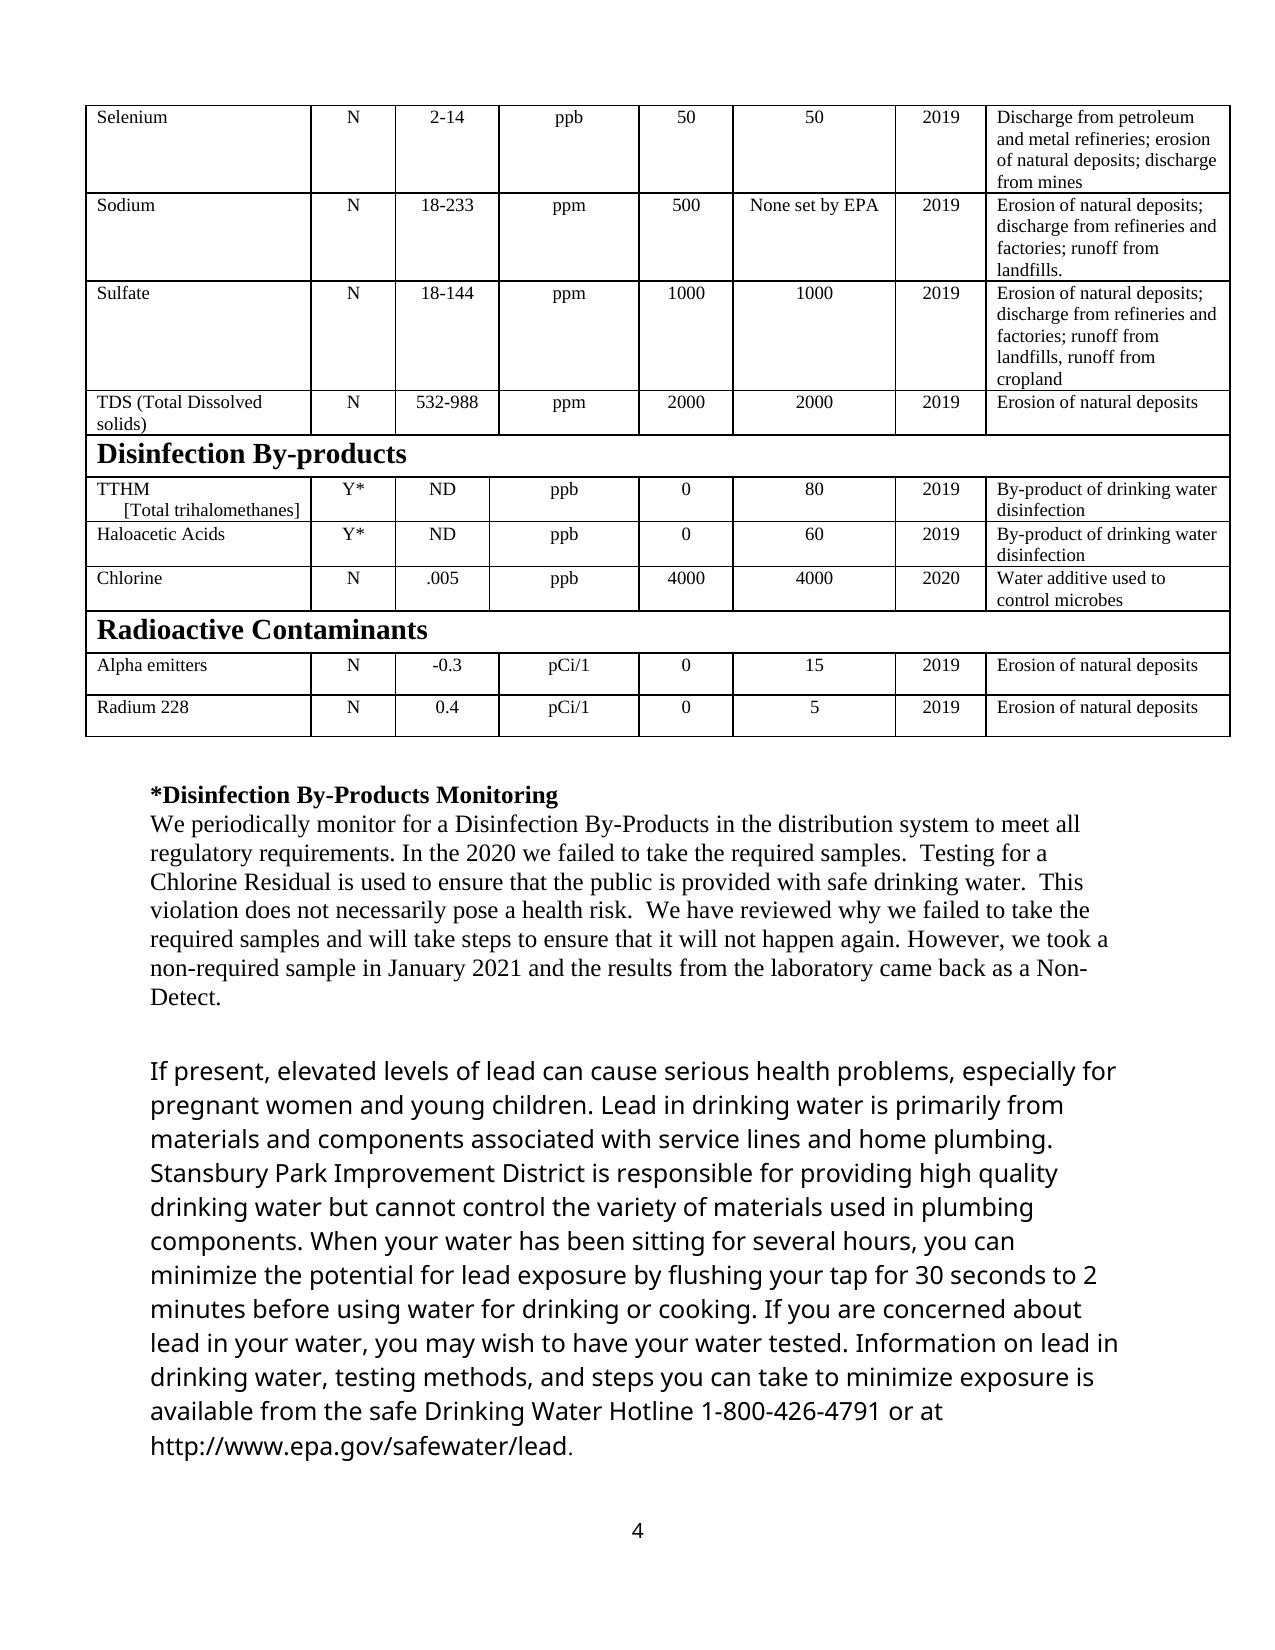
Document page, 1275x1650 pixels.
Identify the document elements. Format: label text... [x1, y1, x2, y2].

table_cell 2-14 [396, 106, 498, 192]
table_cell Alpha emitters [87, 654, 310, 694]
table_cell Water additive used to control microbes [987, 567, 1229, 610]
table_cell 0.4 [396, 696, 498, 736]
table_cell 4000 [640, 567, 732, 610]
table_cell N [312, 654, 395, 694]
table_cell Erosion of natural deposits; discharge from refineries and factories; runoff from landfills. [987, 194, 1229, 280]
table_cell 0 [640, 654, 732, 694]
table_cell 18-233 [396, 194, 498, 280]
text If present, elevated levels of lead can cause serious health problems, especially for pregnant women and young children. Lead in drinking water is primarily from materials and components associated with service lines and home plumbing. Stansbury Park Improvement District is responsible for providing high quality drinking water but cannot control the variety of materials used in plumbing components. When your water has been sitting for several hours, you can minimize the potential for lead exposure by flushing your tap for 30 seconds to 2 minutes before using water for drinking or cooking. If you are concerned about lead in your water, you may wish to have your water tested. Information on lead in drinking water, testing methods, and steps you can take to minimize exposure is available from the safe Drinking Water Hotline 1-800-426-4791 or at http://www.epa.gov/safewater/lead. [150, 1053, 1125, 1462]
table_cell Disinfection By-products [87, 436, 1229, 476]
table_cell N [312, 391, 395, 434]
table_cell 2000 [640, 391, 732, 434]
table_cell 80 [734, 478, 895, 521]
table_cell pCi/1 [500, 654, 638, 694]
table_cell 5 [734, 696, 895, 736]
table_cell 1000 [734, 282, 895, 389]
table_cell TDS (Total Dissolved solids) [87, 391, 310, 434]
table_cell Erosion of natural deposits [987, 391, 1229, 434]
table_cell ppb [490, 478, 638, 521]
table_cell 0 [640, 522, 732, 566]
table_cell 50 [640, 106, 732, 192]
table_cell Y* [312, 478, 395, 521]
table_cell ND [396, 478, 489, 521]
table_cell Chlorine [87, 567, 310, 610]
table_cell 2019 [896, 106, 985, 192]
table_cell 4000 [734, 567, 895, 610]
table_cell 60 [734, 522, 895, 566]
table_cell Erosion of natural deposits [987, 696, 1229, 736]
table_cell ppb [490, 522, 638, 566]
table_cell 2020 [896, 567, 985, 610]
table_cell ppm [500, 194, 638, 280]
table_cell Y* [312, 522, 395, 566]
table_cell By-product of drinking water disinfection [987, 478, 1229, 521]
table_cell .005 [396, 567, 489, 610]
table_cell 532-988 [396, 391, 498, 434]
table_cell Haloacetic Acids [87, 522, 310, 566]
table_cell Selenium [87, 106, 310, 192]
table_cell 50 [734, 106, 895, 192]
table_cell 1000 [640, 282, 732, 389]
table_cell -0.3 [396, 654, 498, 694]
table_cell N [312, 696, 395, 736]
table_cell Erosion of natural deposits [987, 654, 1229, 694]
table_cell 18-144 [396, 282, 498, 389]
table_cell 15 [734, 654, 895, 694]
table_cell Radioactive Contaminants [87, 612, 1229, 652]
table_cell N [312, 194, 395, 280]
table_cell ppb [490, 567, 638, 610]
table_cell 2019 [896, 194, 985, 280]
table_cell ppb [500, 106, 638, 192]
table_cell TTHM [Total trihalomethanes] [87, 478, 310, 521]
table_cell N [312, 567, 395, 610]
table_cell Sulfate [87, 282, 310, 389]
table_cell Radium 228 [87, 696, 310, 736]
table_cell 2019 [896, 391, 985, 434]
table_cell pCi/1 [500, 696, 638, 736]
table_cell 2019 [896, 654, 985, 694]
table_cell 500 [640, 194, 732, 280]
table_cell Erosion of natural deposits; discharge from refineries and factories; runoff from landfills, runoff from cropland [987, 282, 1229, 389]
table_cell 0 [640, 478, 732, 521]
table_cell ppm [500, 282, 638, 389]
table_cell 0 [640, 696, 732, 736]
table_cell Discharge from petroleum and metal refineries; erosion of natural deposits; discharge from mines [987, 106, 1229, 192]
text *Disinfection By-Products Monitoring [150, 780, 1125, 809]
table_cell By-product of drinking water disinfection [987, 522, 1229, 566]
table_cell ppm [500, 391, 638, 434]
table_cell 2019 [896, 282, 985, 389]
table_cell None set by EPA [734, 194, 895, 280]
table_cell N [312, 106, 395, 192]
text We periodically monitor for a Disinfection By-Products in the distribution system to meet all regulatory requirements. In the 2020 we failed to take the required samples. Testing for a Chlorine Residual is used to ensure that the public is provided with safe drinking water. This violation does not necessarily pose a health risk. We have reviewed why we failed to take the required samples and will take steps to ensure that it will not happen again. However, we took a non-required sample in January 2021 and the results from the laboratory came back as a Non-Detect. [150, 809, 1125, 1010]
table_cell Sodium [87, 194, 310, 280]
table_cell 2019 [896, 696, 985, 736]
table_cell ND [396, 522, 489, 566]
table_cell 2000 [734, 391, 895, 434]
table_cell 2019 [896, 522, 985, 566]
table_cell N [312, 282, 395, 389]
table_cell 2019 [896, 478, 985, 521]
